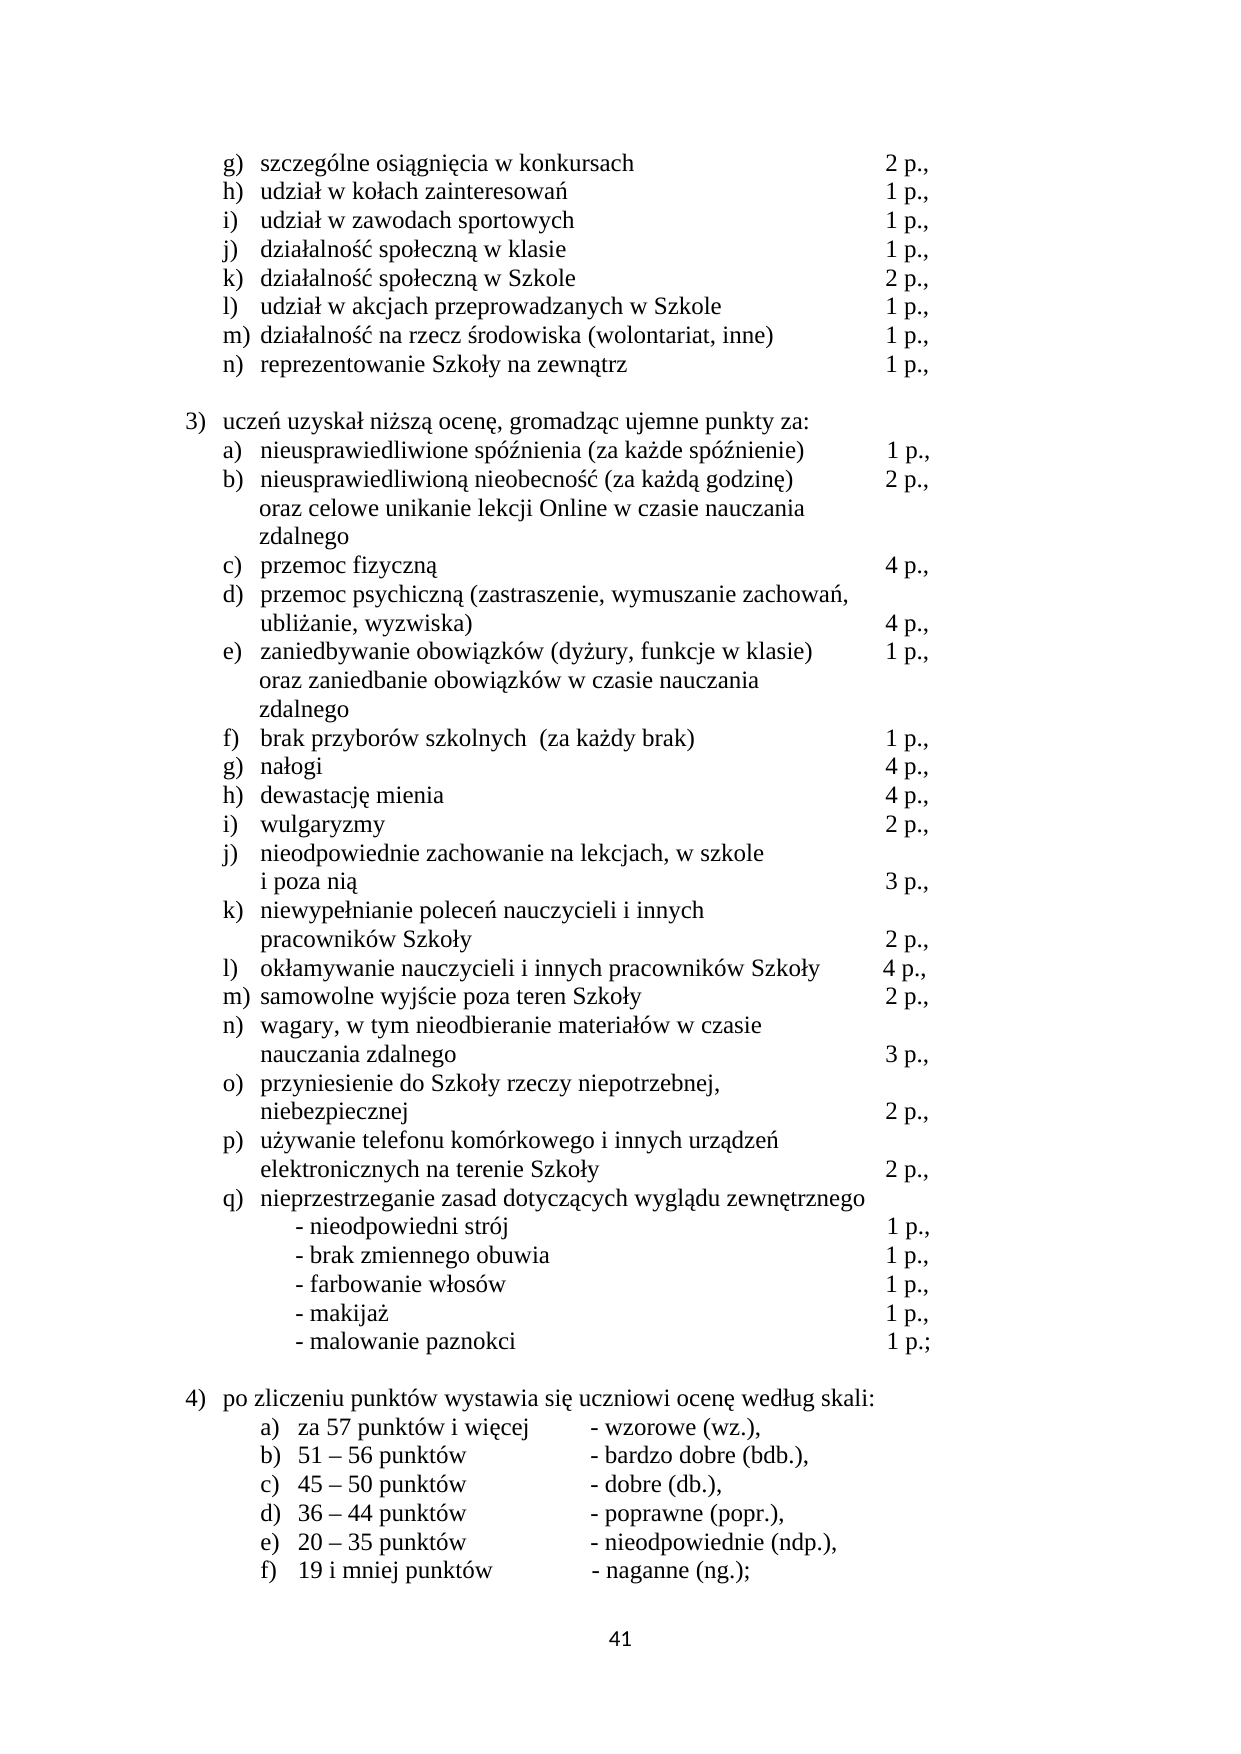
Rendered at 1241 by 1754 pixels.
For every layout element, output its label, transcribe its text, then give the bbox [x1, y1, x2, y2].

text ubliżanie, wyzwiska) 4 p., [260, 608, 1093, 636]
list uczeń uzyskał niższą ocenę, gromadząc ujemne punkty za: [185, 406, 1093, 435]
list 19 i mniej punktów - naganne (ng.); [260, 1556, 1093, 1584]
list wagary, w tym nieodbieranie materiałów w czasie nauczania zdalnego 3 p., [223, 1010, 1093, 1068]
list nieusprawiedliwione spóźnienia (za każde spóźnienie) 1 p., [223, 435, 1093, 464]
list dewastację mienia 4 p., [223, 780, 1093, 809]
list przemoc psychiczną (zastraszenie, wymuszanie zachowań, [223, 579, 1093, 608]
list 45 – 50 punktów - dobre (db.), [260, 1469, 1093, 1498]
list samowolne wyjście poza teren Szkoły 2 p., [223, 981, 1093, 1010]
text zdalnego [148, 694, 1093, 723]
list przyniesienie do Szkoły rzeczy niepotrzebnej, [223, 1068, 1093, 1096]
list zaniedbywanie obowiązków (dyżury, funkcje w klasie) 1 p., [223, 636, 1093, 665]
list 20 – 35 punktów - nieodpowiednie (ndp.), [260, 1527, 1093, 1556]
list nieodpowiednie zachowanie na lekcjach, w szkole [223, 838, 1093, 866]
text elektronicznych na terenie Szkoły 2 p., [260, 1154, 1093, 1183]
list 36 – 44 punktów - poprawne (popr.), [260, 1498, 1093, 1527]
text - brak zmiennego obuwia 1 p., [148, 1240, 1093, 1269]
text pracowników Szkoły 2 p., [260, 924, 1093, 953]
list okłamywanie nauczycieli i innych pracowników Szkoły 4 p., [223, 953, 1093, 981]
text i poza nią 3 p., [260, 866, 1093, 895]
list wulgaryzmy 2 p., [223, 809, 1093, 838]
text oraz celowe unikanie lekcji Online w czasie nauczania [148, 493, 1093, 521]
list udział w zawodach sportowych 1 p., [223, 205, 1093, 234]
list działalność społeczną w Szkole 2 p., [223, 263, 1093, 291]
list brak przyborów szkolnych (za każdy brak) 1 p., [223, 723, 1093, 751]
list niewypełnianie poleceń nauczycieli i innych [223, 895, 1093, 924]
list udział w akcjach przeprowadzanych w Szkole 1 p., [223, 291, 1093, 320]
text - farbowanie włosów 1 p., [148, 1269, 1093, 1298]
list przemoc fizyczną 4 p., [223, 550, 1093, 579]
text - makijaż 1 p., [148, 1298, 1093, 1326]
list nieprzestrzeganie zasad dotyczących wyglądu zewnętrznego [223, 1183, 1093, 1211]
list 51 – 56 punktów - bardzo dobre (bdb.), [260, 1441, 1093, 1469]
list szczególne osiągnięcia w konkursach 2 p., [223, 148, 1093, 176]
list nałogi 4 p., [223, 751, 1093, 780]
list za 57 punktów i więcej - wzorowe (wz.), [260, 1412, 1093, 1441]
list działalność społeczną w klasie 1 p., [223, 234, 1093, 263]
text oraz zaniedbanie obowiązków w czasie nauczania [148, 665, 1093, 694]
text - nieodpowiedni strój 1 p., [148, 1211, 1093, 1240]
text zdalnego [148, 521, 1093, 550]
text niebezpiecznej 2 p., [260, 1096, 1093, 1125]
text - malowanie paznokci 1 p.; [148, 1326, 1093, 1355]
list udział w kołach zainteresowań 1 p., [223, 176, 1093, 205]
list nieusprawiedliwioną nieobecność (za każdą godzinę) 2 p., [223, 464, 1093, 493]
list działalność na rzecz środowiska (wolontariat, inne) 1 p., [223, 320, 1093, 349]
list używanie telefonu komórkowego i innych urządzeń [223, 1125, 1093, 1154]
list po zliczeniu punktów wystawia się uczniowi ocenę według skali: [185, 1383, 1093, 1412]
list reprezentowanie Szkoły na zewnątrz 1 p., [223, 349, 1093, 378]
